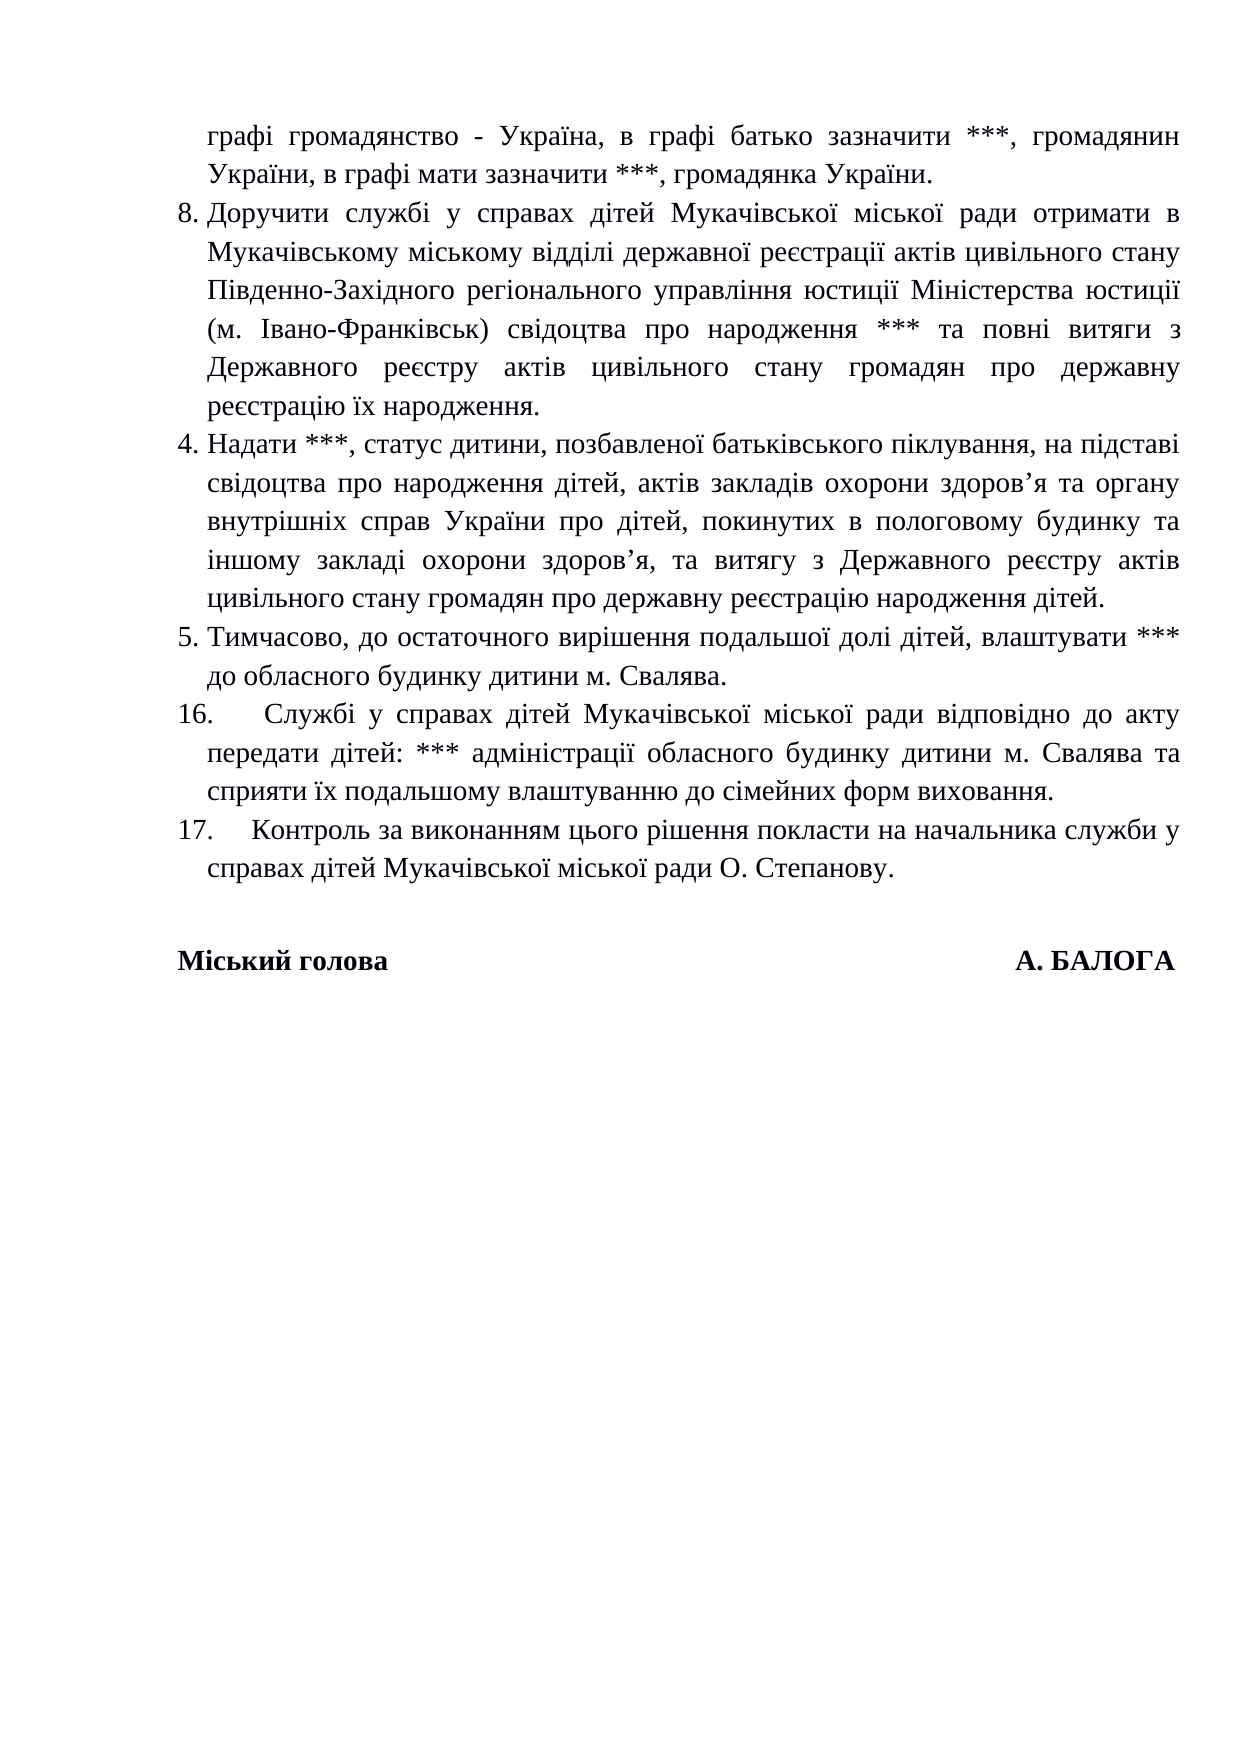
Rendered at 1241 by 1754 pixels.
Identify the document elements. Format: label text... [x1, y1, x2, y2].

list 8. Доручити службі у справах дітей Мукачівської міської ради отримати в Мукачівському міському відділі державної реєстрації актів цивільного стану Південно-Західного регіонального управління юстиції Міністерства юстиції (м. Івано-Франківськ) свідоцтва про народження *** та повні витяги з Державного реєстру актів цивільного стану громадян про державну реєстрацію їх народження. [177, 195, 1181, 421]
text Міський голова А. БАЛОГА [177, 943, 1181, 977]
list 4. Надати ***, статус дитини, позбавленої батьківського піклування, на підставі свідоцтва про народження дітей, актів закладів охорони здоров’я та органу внутрішніх справ України про дітей, покинутих в пологовому будинку та іншому закладі охорони здоров’я, та витягу з Державного реєстру актів цивільного стану громадян про державну реєстрацію народження дітей. [177, 426, 1181, 614]
list 16. Службі у справах дітей Мукачівської міської ради відповідно до акту передати дітей: *** адміністрації обласного будинку дитини м. Свалява та сприяти їх подальшому влаштуванню до сімейних форм виховання. [177, 696, 1181, 807]
list 17. Контроль за виконанням цього рішення покласти на начальника служби у справах дітей Мукачівської міської ради О. Степанову. [177, 812, 1181, 884]
list 5. Тимчасово, до остаточного вирішення подальшої долі дітей, влаштувати *** до обласного будинку дитини м. Свалява. [177, 619, 1181, 691]
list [177, 118, 1181, 190]
